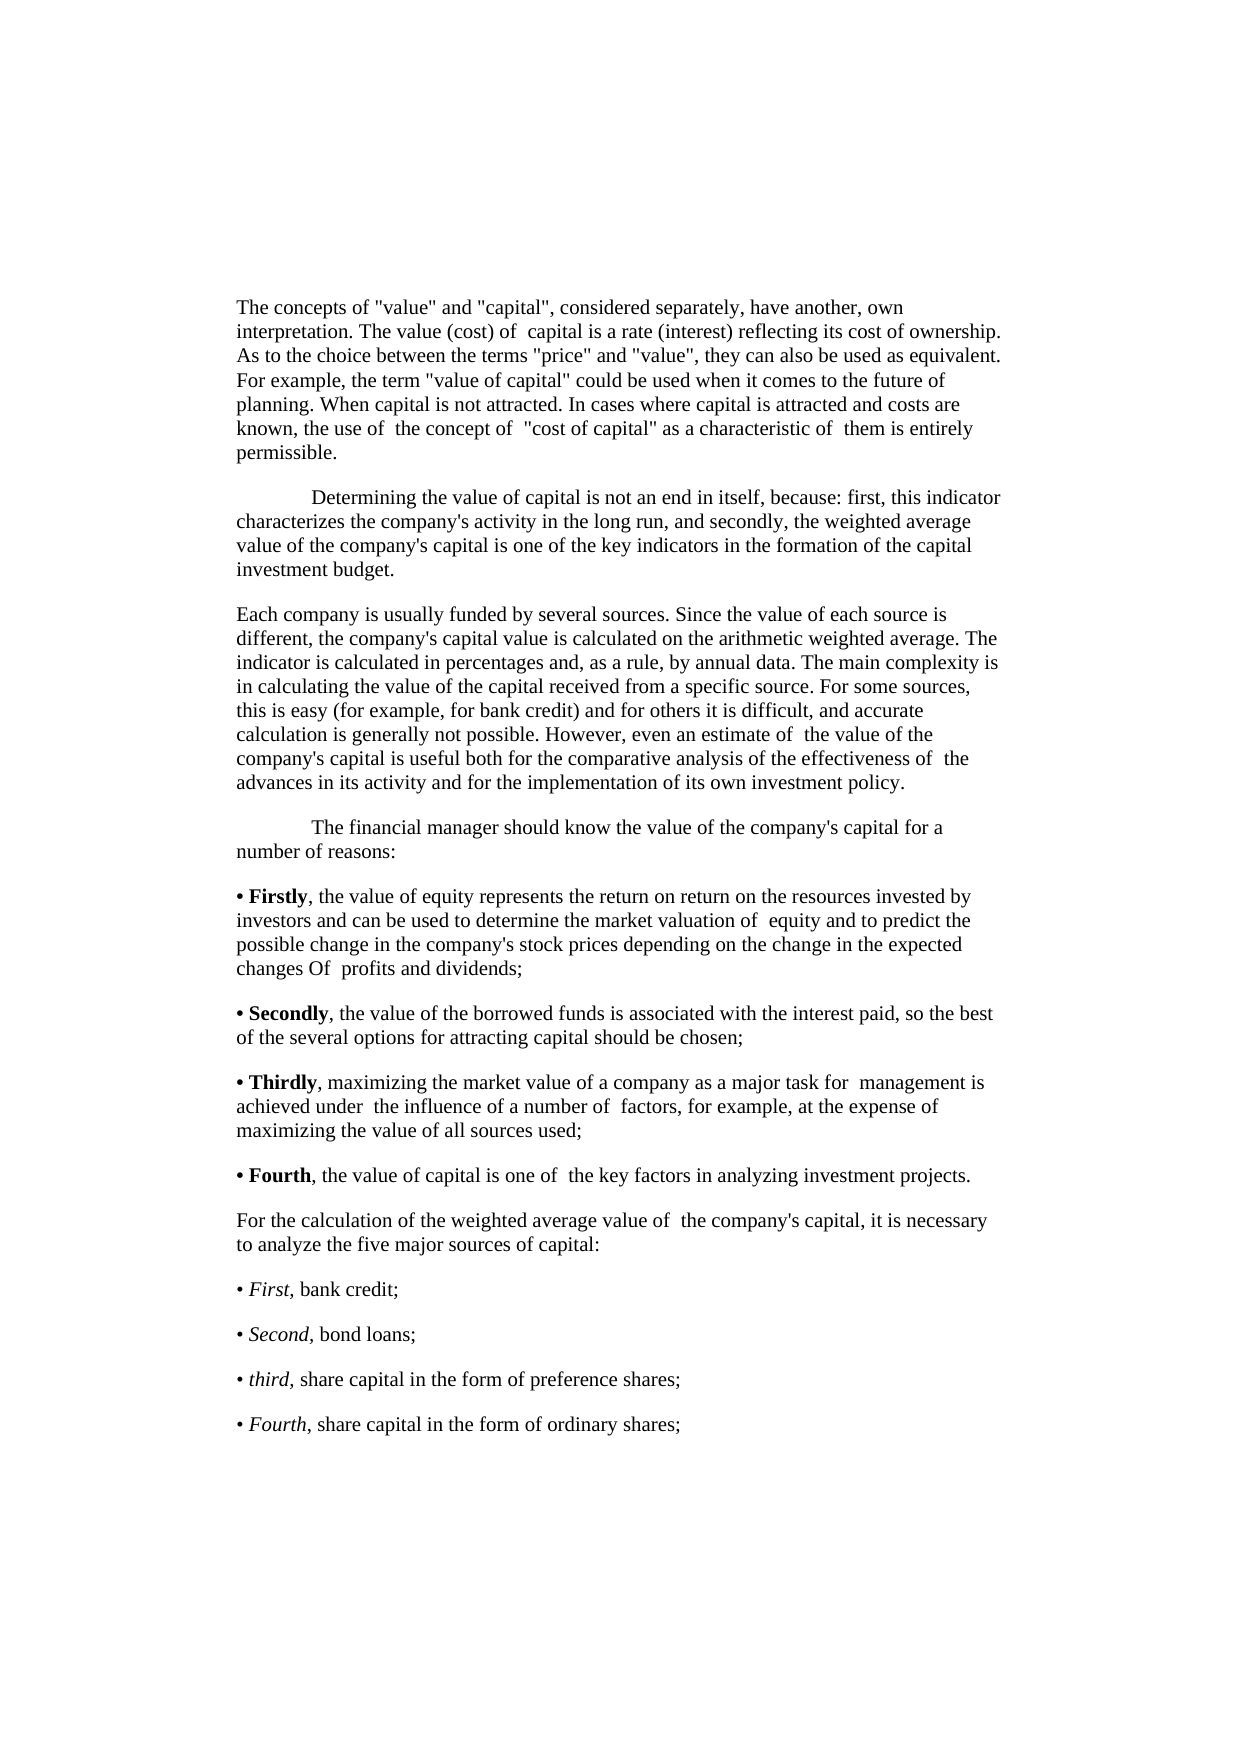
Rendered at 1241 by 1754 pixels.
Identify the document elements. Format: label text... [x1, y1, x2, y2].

text The financial manager should know the value of the company's capital for a number of reasons: [236, 815, 1004, 863]
text • Firstly, the value of equity represents the return on return on the resources invested by investors and can be used to determine the market valuation of equity and to predict the possible change in the company's stock prices depending on the change in the expected changes Of profits and dividends; [236, 884, 1004, 980]
text The concepts of "value" and "capital", considered separately, have another, own interpretation. The value (cost) of capital is a rate (interest) reflecting its cost of ownership. As to the choice between the terms "price" and "value", they can also be used as equivalent. For example, the term "value of capital" could be used when it comes to the future of planning. When capital is not attracted. In cases where capital is attracted and costs are known, the use of the concept of "cost of capital" as a characteristic of them is entirely permissible. [236, 295, 1004, 464]
text For the calculation of the weighted average value of the company's capital, it is necessary to analyze the five major sources of capital: [236, 1208, 1004, 1256]
text • Second, bond loans; [236, 1322, 1004, 1346]
text • First, bank credit; [236, 1277, 1004, 1301]
text Each company is usually funded by several sources. Since the value of each source is different, the company's capital value is calculated on the arithmetic weighted average. The indicator is calculated in percentages and, as a rule, by annual data. The main complexity is in calculating the value of the capital received from a specific source. For some sources, this is easy (for example, for bank credit) and for others it is difficult, and accurate calculation is generally not possible. However, even an estimate of the value of the company's capital is useful both for the comparative analysis of the effectiveness of the advances in its activity and for the implementation of its own investment policy. [236, 602, 1004, 794]
text • Thirdly, maximizing the market value of a company as a major task for management is achieved under the influence of a number of factors, for example, at the expense of maximizing the value of all sources used; [236, 1070, 1004, 1142]
text • third, share capital in the form of preference shares; [236, 1367, 1004, 1391]
text • Fourth, the value of capital is one of the key factors in analyzing investment projects. [236, 1163, 1004, 1187]
text • Secondly, the value of the borrowed funds is associated with the interest paid, so the best of the several options for attracting capital should be chosen; [236, 1001, 1004, 1049]
text • Fourth, share capital in the form of ordinary shares; [236, 1412, 1004, 1436]
text Determining the value of capital is not an end in itself, because: first, this indicator characterizes the company's activity in the long run, and secondly, the weighted average value of the company's capital is one of the key indicators in the formation of the capital investment budget. [236, 484, 1004, 581]
